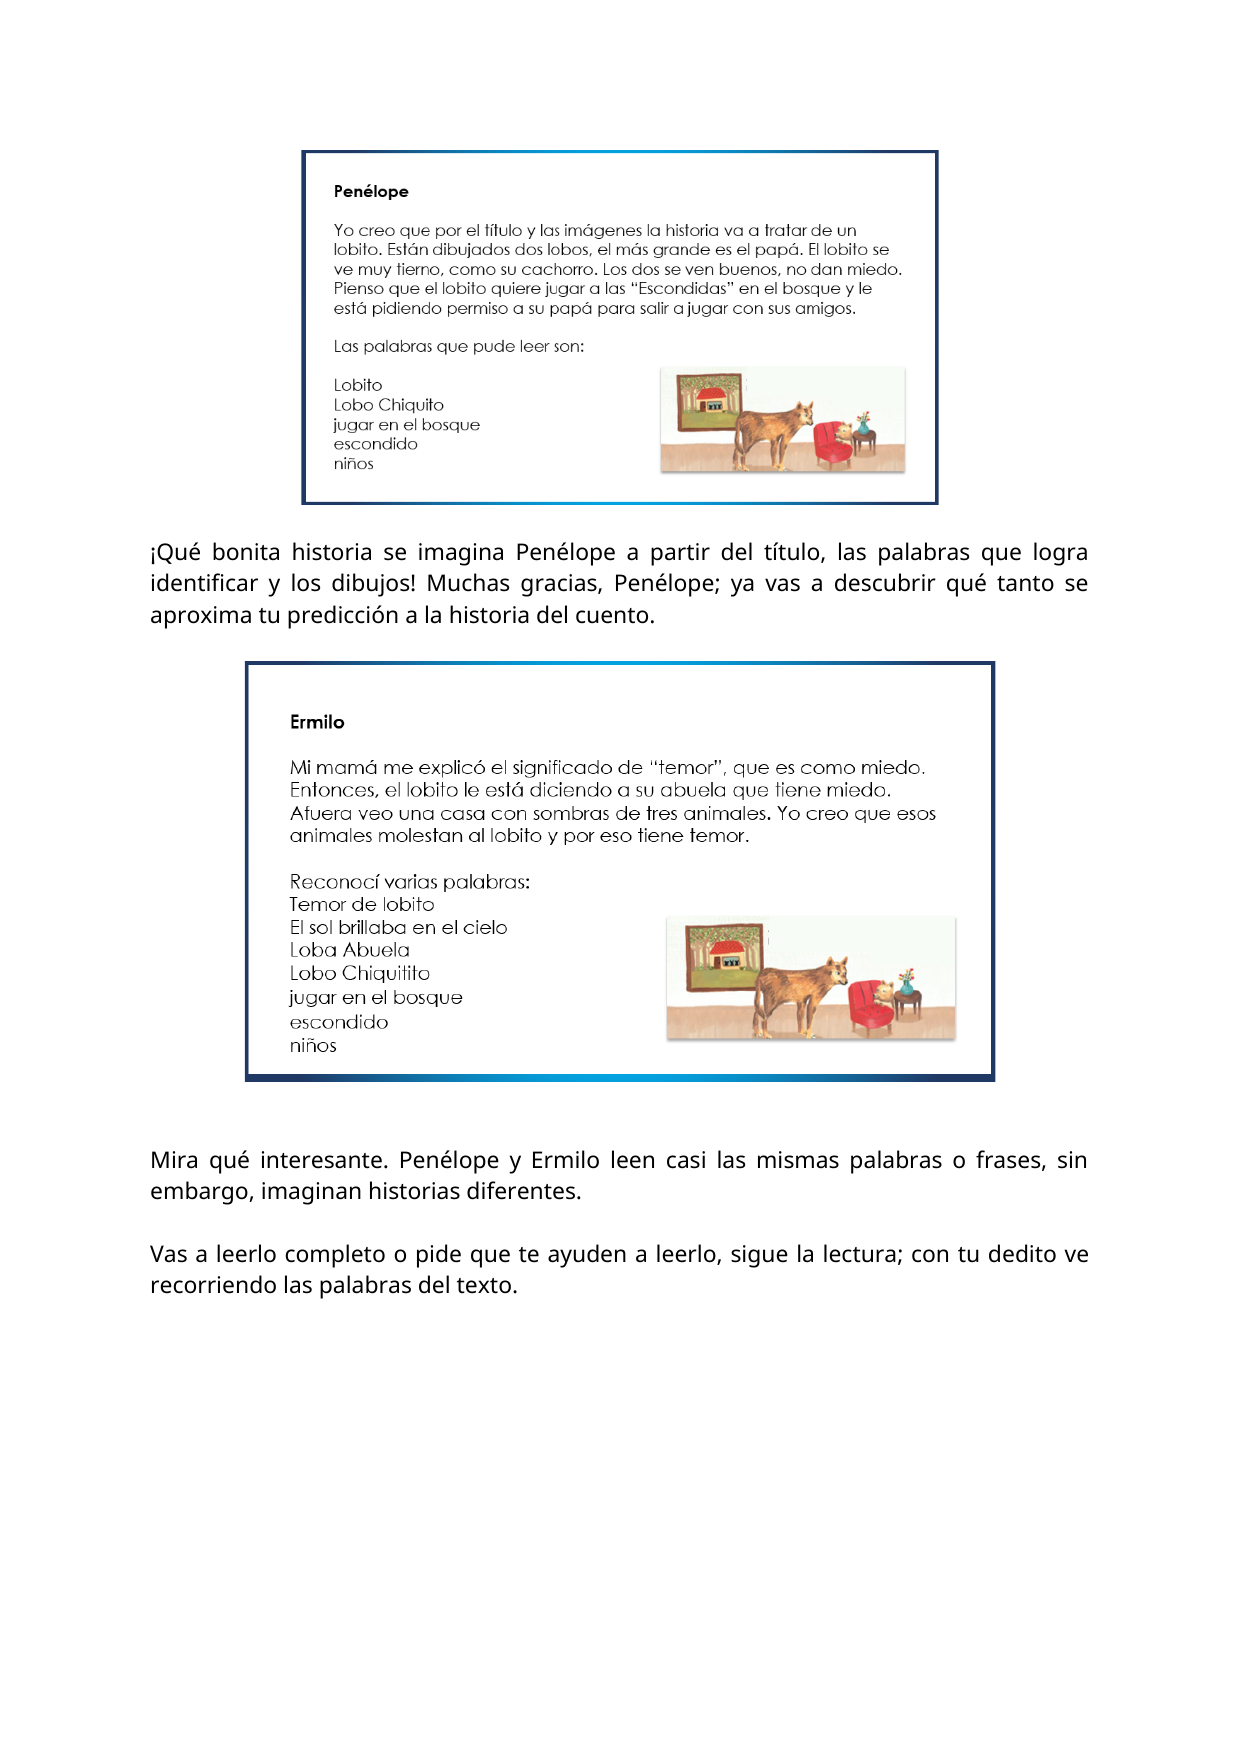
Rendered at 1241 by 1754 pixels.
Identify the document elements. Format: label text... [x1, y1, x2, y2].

picture [244, 661, 996, 1082]
picture [301, 150, 939, 505]
text Mira qué interesante. Penélope y Ermilo leen casi las mismas palabras o frases, sin embargo, imaginan historias diferentes. [150, 1144, 1090, 1206]
text Vas a leerlo completo o pide que te ayuden a leerlo, sigue la lectura; con tu dedito ve recorriendo las palabras del texto. [150, 1238, 1090, 1300]
text ¡Qué bonita historia se imagina Penélope a partir del título, las palabras que logra identificar y los dibujos! Muchas gracias, Penélope; ya vas a descubrir qué tanto se aproxima tu predicción a la historia del cuento. [150, 536, 1090, 630]
